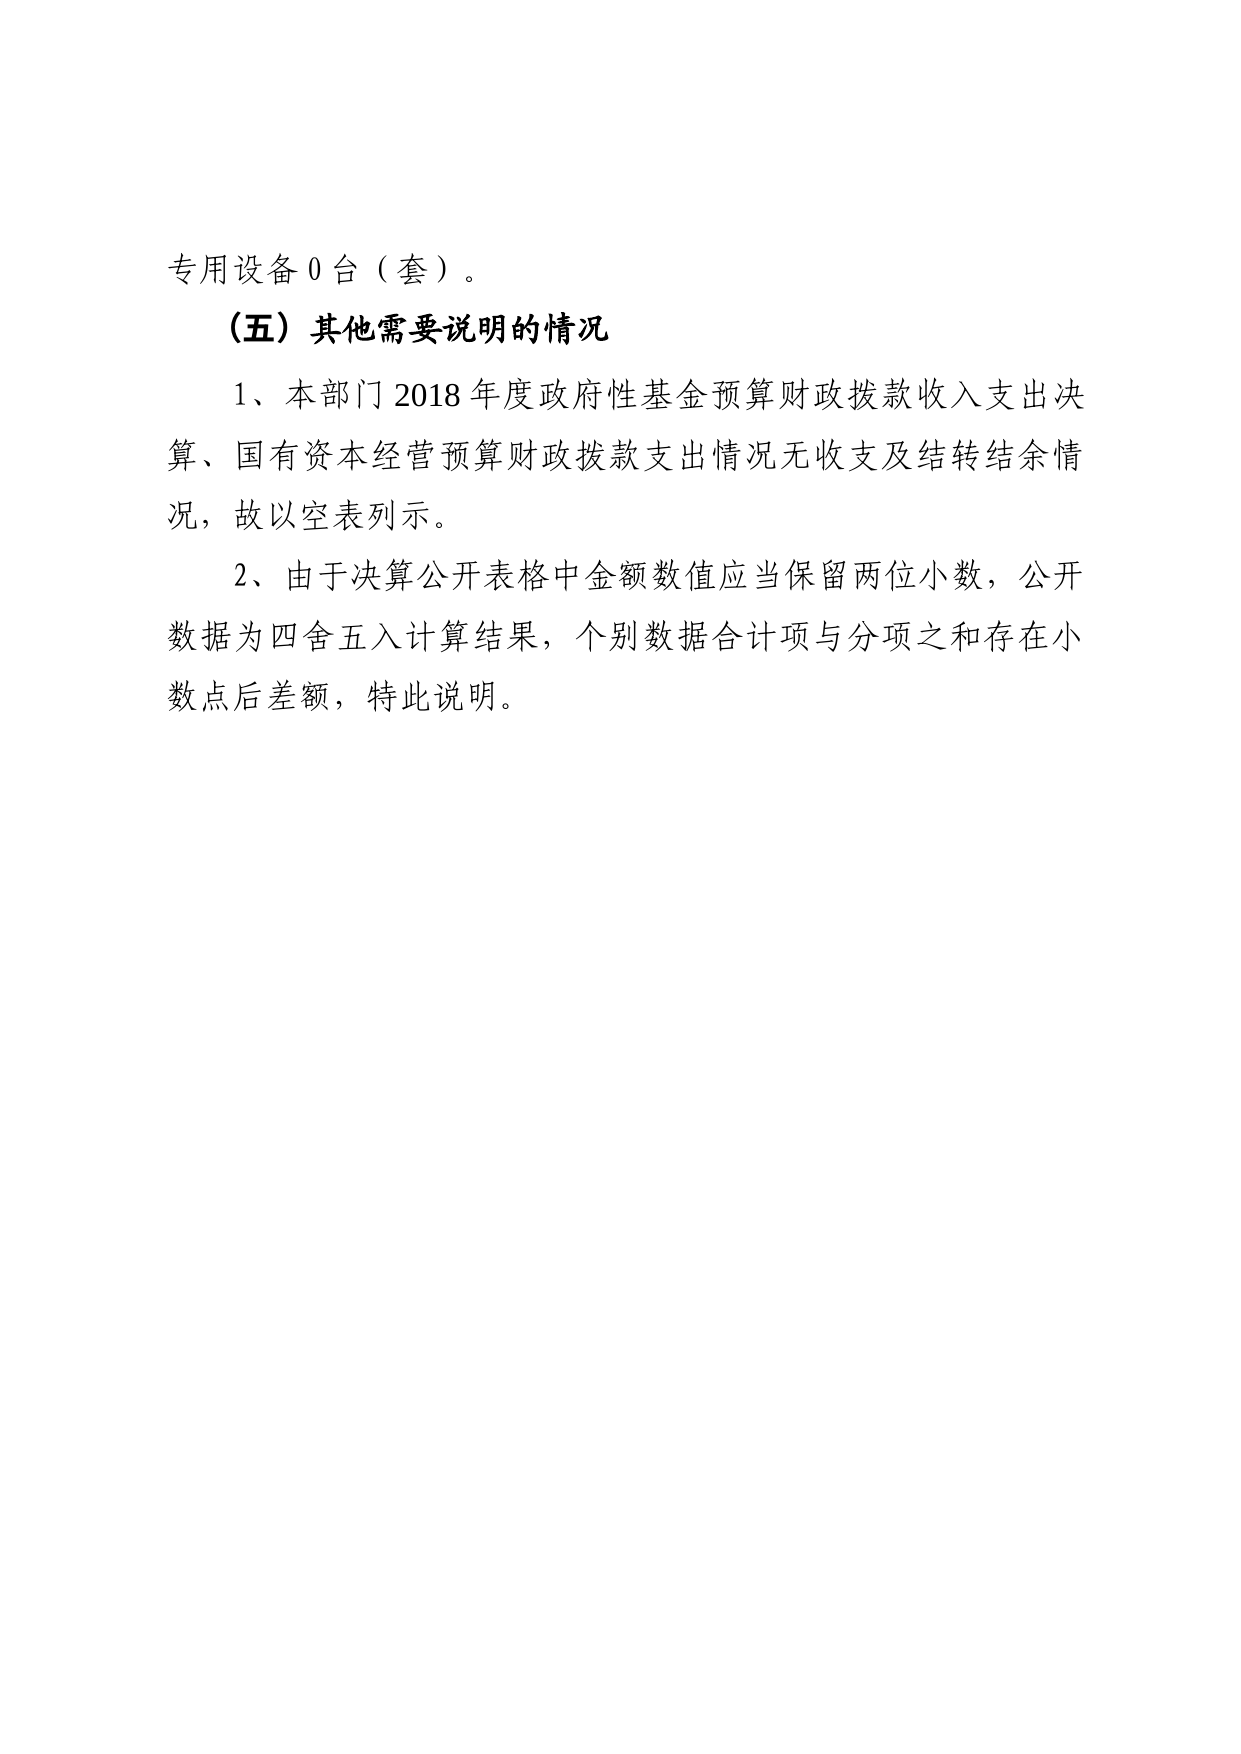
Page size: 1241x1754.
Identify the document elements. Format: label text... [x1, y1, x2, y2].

subtitle 其他需要说明的情况 [209, 293, 1087, 358]
text 2、由于决算公开表格中金额数值应当保留两位小数，公开数据为四舍五入计算结果，个别数据合计项与分项之和存在小数点后差额，特此说明。 [165, 539, 1087, 721]
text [165, 233, 1087, 293]
text 1、本部门2018年度政府性基金预算财政拨款收入支出决算、国有资本经营预算财政拨款支出情况无收支及结转结余情况，故以空表列示。 [165, 358, 1087, 539]
